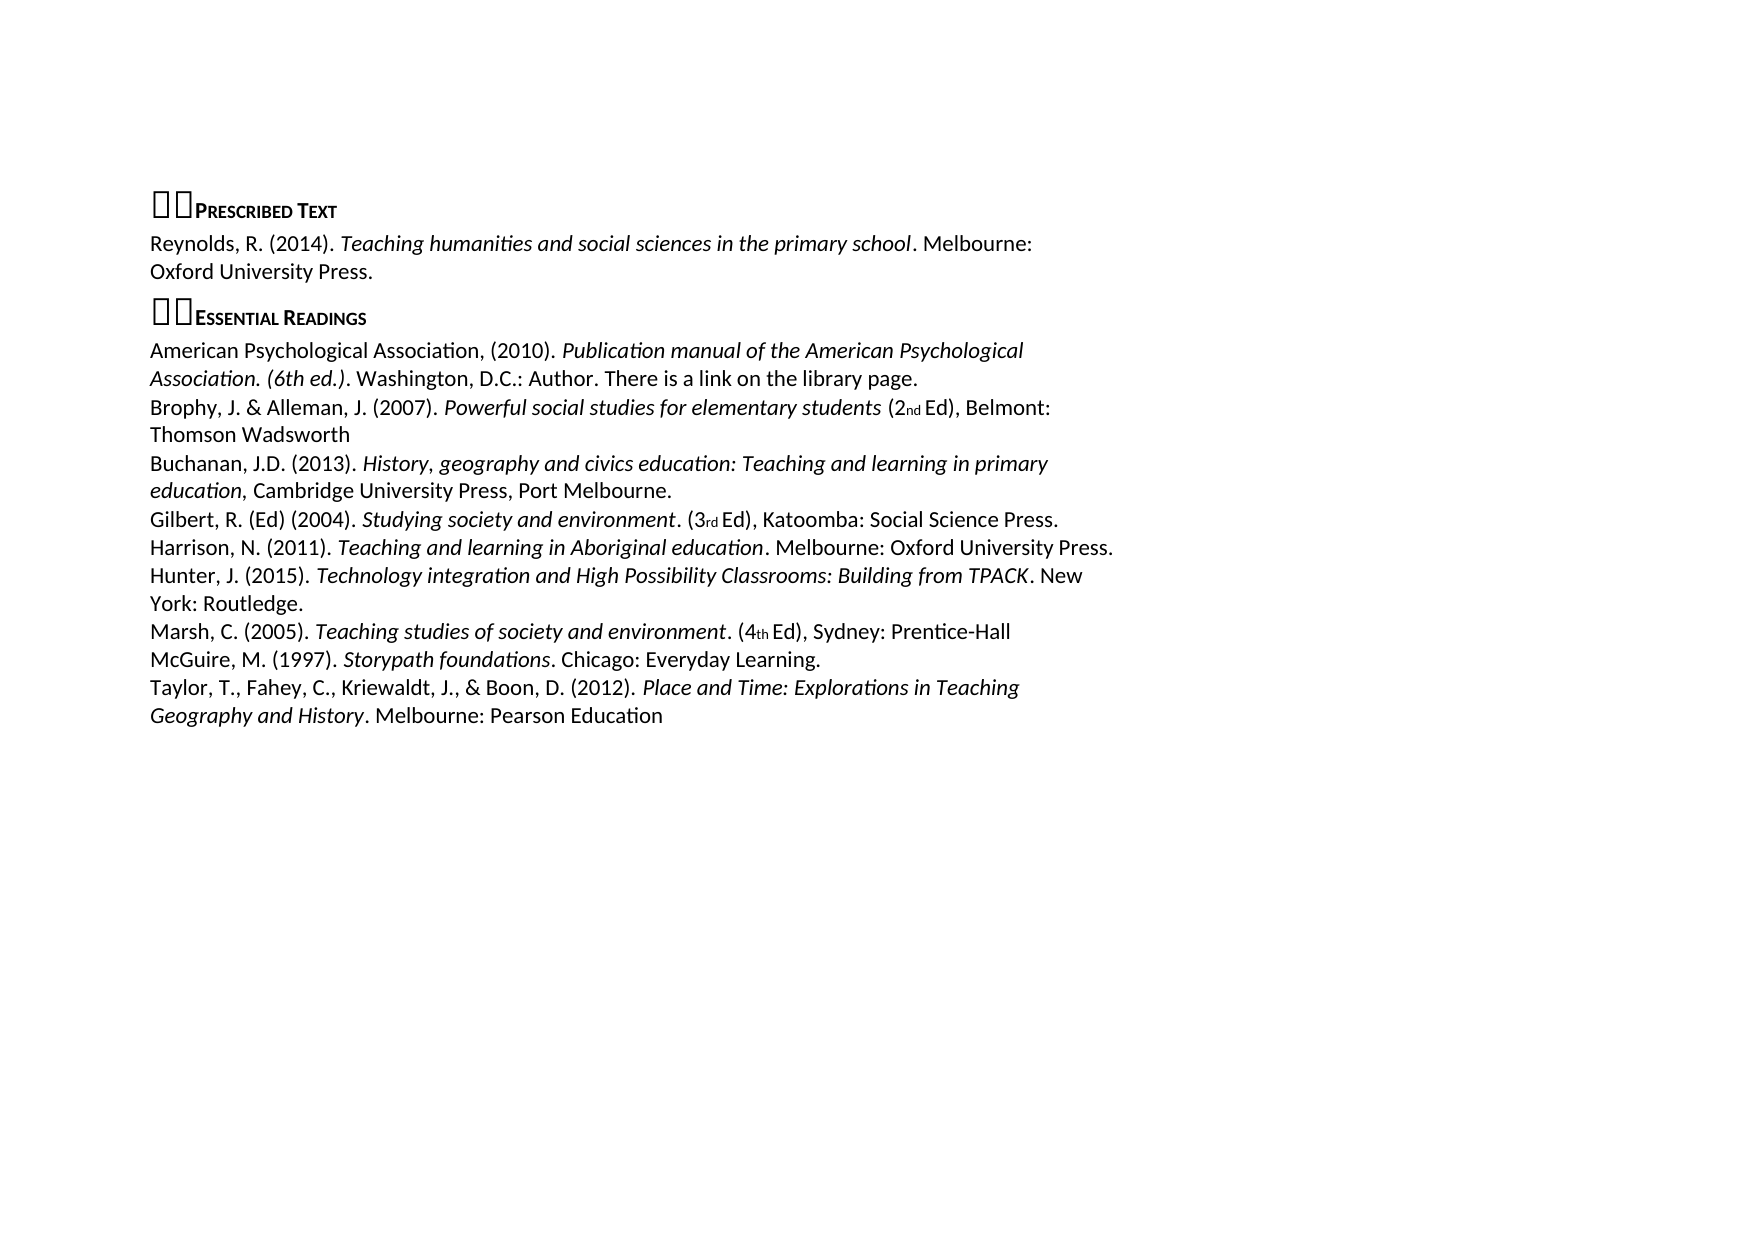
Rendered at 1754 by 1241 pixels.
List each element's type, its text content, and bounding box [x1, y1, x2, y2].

text Marsh, C. (2005). Teaching studies of society and environment. (4th Ed), Sydney: Prentice-Hall [150, 617, 1577, 645]
text Buchanan, J.D. (2013). History, geography and civics education: Teaching and learning in primary [150, 449, 1577, 477]
text American Psychological Association, (2010). Publication manual of the American Psychological [150, 337, 1577, 364]
text Harrison, N. (2011). Teaching and learning in Aboriginal education. Melbourne: Oxford University Press. [150, 533, 1577, 561]
text education, Cambridge University Press, Port Melbourne. [150, 477, 1577, 505]
text Reynolds, R. (2014). Teaching humanities and social sciences in the primary school. Melbourne: [150, 229, 1577, 257]
text ESSENTIAL READINGS [150, 286, 1577, 337]
text McGuire, M. (1997). Storypath foundations. Chicago: Everyday Learning. [150, 645, 1577, 673]
text Taylor, T., Fahey, C., Kriewaldt, J., & Boon, D. (2012). Place and Time: Explorations in Teaching [150, 673, 1577, 701]
text PRESCRIBED TEXT [150, 178, 1577, 229]
text Geography and History. Melbourne: Pearson Education [150, 701, 1577, 729]
text Association. (6th ed.). Washington, D.C.: Author. There is a link on the library page. [150, 364, 1577, 393]
text Thomson Wadsworth [150, 421, 1577, 449]
text Hunter, J. (2015). Technology integration and High Possibility Classrooms: Building from TPACK. New [150, 561, 1577, 589]
text Gilbert, R. (Ed) (2004). Studying society and environment. (3rd Ed), Katoomba: Social Science Press. [150, 505, 1577, 533]
text York: Routledge. [150, 589, 1577, 617]
text Brophy, J. & Alleman, J. (2007). Powerful social studies for elementary students (2nd Ed), Belmont: [150, 393, 1577, 421]
text Oxford University Press. [150, 257, 1577, 286]
